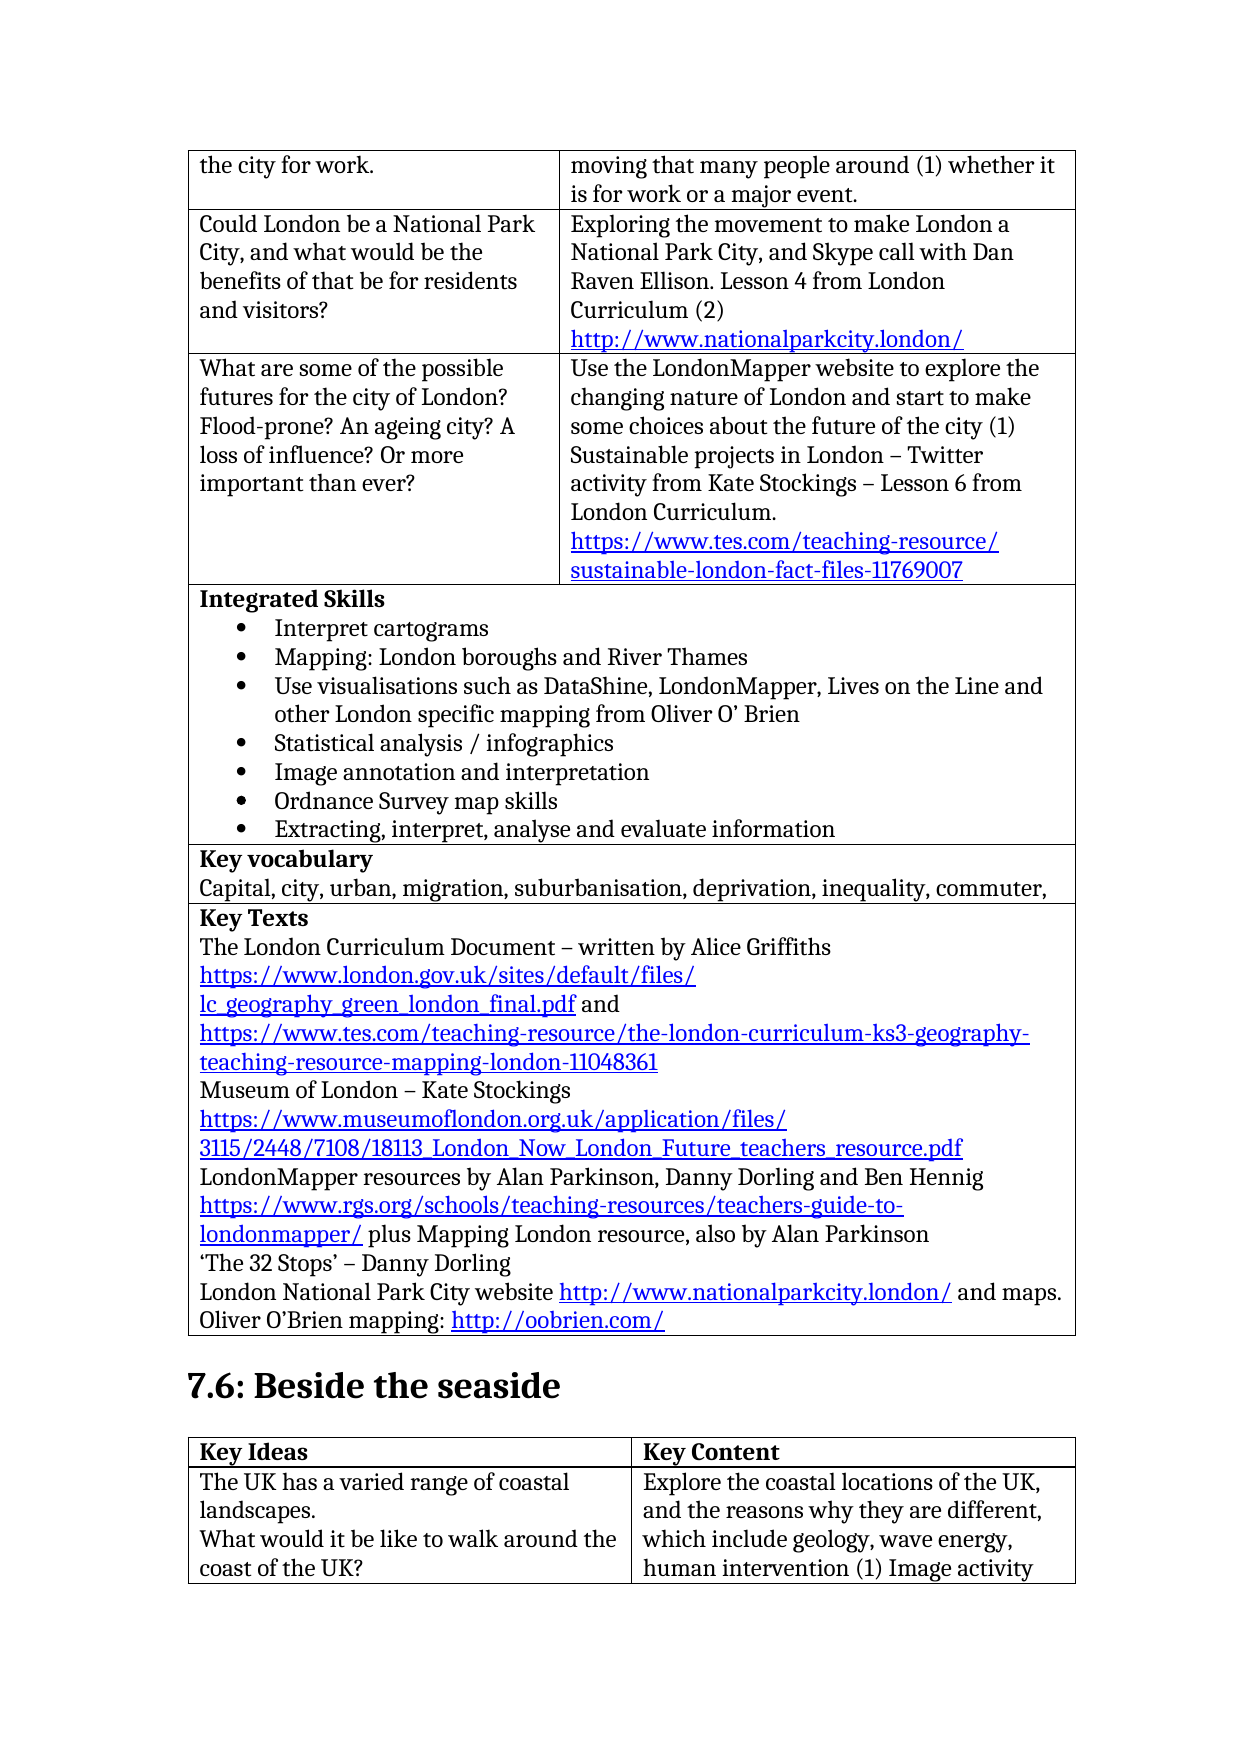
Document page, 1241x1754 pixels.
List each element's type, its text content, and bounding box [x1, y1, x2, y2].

table_header Key Content [632, 1438, 1075, 1466]
table_cell Could London be a National Park City, and what would be the benefits of that be for residents and visitors? [189, 210, 559, 353]
table_cell Integrated Skills Interpret cartograms Mapping: London boroughs and River Thames Use visualisations such as DataShine, LondonMapper, Lives on the Line and other London specific mapping from Oliver O’ Brien Statistical analysis / infographics Image annotation and interpretation Ordnance Survey map skills Extracting, interpret, analyse and evaluate information [189, 585, 1075, 844]
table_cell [632, 1468, 1075, 1582]
table_cell Key vocabulary Capital, city, urban, migration, suburbanisation, deprivation, inequality, commuter, [189, 845, 1075, 903]
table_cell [560, 151, 1075, 208]
table_cell Exploring the movement to make London a National Park City, and Skype call with Dan Raven Ellison. Lesson 4 from London Curriculum (2) http://www.nationalparkcity.london/ [560, 210, 1075, 353]
text 7.6: Beside the seaside [187, 1365, 1053, 1408]
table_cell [189, 1468, 631, 1582]
table_cell Use the LondonMapper website to explore the changing nature of London and start to make some choices about the future of the city (1) Sustainable projects in London – Twitter activity from Kate Stockings – Lesson 6 from London Curriculum. https://www.tes.com/teaching-resource/sustainable-london-fact-files-11769007 [560, 354, 1075, 584]
table_cell What are some of the possible futures for the city of London? Flood-prone? An ageing city? A loss of influence? Or more important than ever? [189, 354, 559, 584]
table_header Key Ideas [189, 1438, 631, 1466]
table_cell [189, 151, 559, 208]
table_cell Key Texts The London Curriculum Document – written by Alice Griffiths https://www.london.gov.uk/sites/default/files/lc_geography_green_london_final.pdf and https://www.tes.com/teaching-resource/the-london-curriculum-ks3-geography-teaching-resource-mapping-london-11048361 Museum of London – Kate Stockings https://www.museumoflondon.org.uk/application/files/3115/2448/7108/18113_London_Now_London_Future_teachers_resource.pdf LondonMapper resources by Alan Parkinson, Danny Dorling and Ben Hennig https://www.rgs.org/schools/teaching-resources/teachers-guide-to-londonmapper/ plus Mapping London resource, also by Alan Parkinson ‘The 32 Stops’ – Danny Dorling London National Park City website http://www.nationalparkcity.london/ and maps. Oliver O’Brien mapping: http://oobrien.com/ [189, 904, 1075, 1335]
